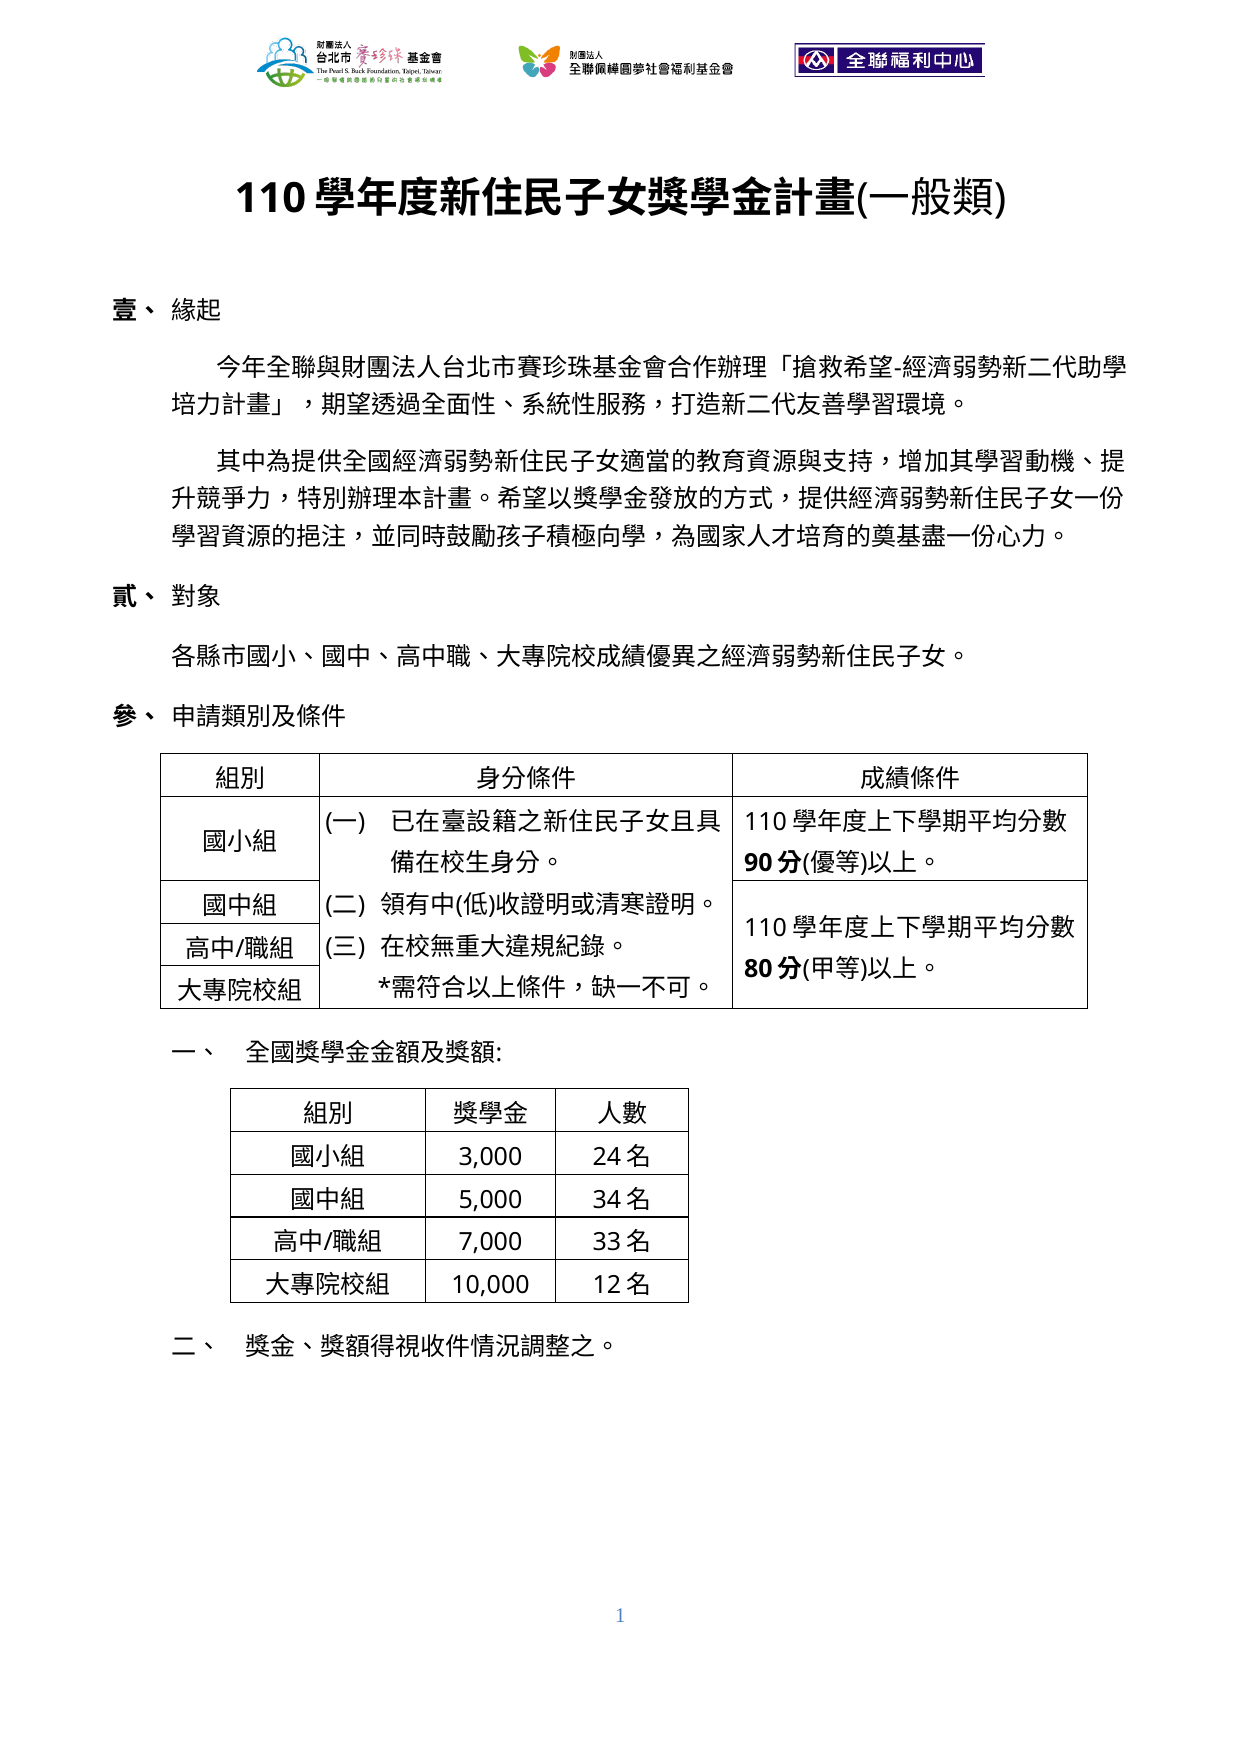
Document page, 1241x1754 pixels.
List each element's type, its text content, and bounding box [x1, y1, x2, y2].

table_header 組別 [161, 754, 319, 796]
table_header 成績條件 [733, 754, 1087, 796]
table_cell 大專院校組 [161, 966, 319, 1008]
table_cell 高中/職組 [231, 1218, 425, 1259]
table_header 組別 [231, 1089, 425, 1131]
table_header 身分條件 [320, 754, 732, 796]
table_cell 已在臺設籍之新住民子女且具備在校生身分。 領有中(低)收證明或清寒證明。 在校無重大違規紀錄。 *需符合以上條件，缺一不可。 [320, 797, 732, 1008]
text 110學年度新住民子女獎學金計畫(一般類) [112, 182, 1128, 220]
list 緣起 [112, 286, 1128, 328]
picture [257, 36, 442, 87]
list 對象 [112, 572, 1128, 613]
table_header 獎學金 [426, 1089, 555, 1131]
picture [517, 44, 737, 78]
list 申請類別及條件 [112, 692, 1128, 734]
table_cell 7,000 [426, 1218, 555, 1259]
table_cell 大專院校組 [231, 1260, 425, 1302]
table_header 人數 [556, 1089, 688, 1131]
table_cell 國中組 [161, 881, 319, 923]
table_cell 33名 [556, 1218, 688, 1259]
table_cell 3,000 [426, 1132, 555, 1174]
table_cell 110學年度上下學期平均分數80分(甲等)以上。 [733, 881, 1087, 1008]
table_cell 110學年度上下學期平均分數 90分(優等)以上。 [733, 797, 1087, 880]
table_cell 10,000 [426, 1260, 555, 1302]
table_cell 5,000 [426, 1175, 555, 1216]
table_cell 國小組 [231, 1132, 425, 1174]
list 全國獎學金金額及獎額: [172, 1028, 1128, 1069]
table_cell 國小組 [161, 797, 319, 880]
text 今年全聯與財團法人台北市賽珍珠基金會合作辦理「搶救希望-經濟弱勢新二代助學培力計畫」，期望透過全面性、系統性服務，打造新二代友善學習環境。 [171, 347, 1128, 422]
table_cell 國中組 [231, 1175, 425, 1216]
list 獎金、獎額得視收件情況調整之。 [172, 1322, 1128, 1363]
list 各縣市國小、國中、高中職、大專院校成績優異之經濟弱勢新住民子女。 [172, 632, 1128, 674]
text 其中為提供全國經濟弱勢新住民子女適當的教育資源與支持，增加其學習動機、提升競爭力，特別辦理本計畫。希望以獎學金發放的方式，提供經濟弱勢新住民子女一份學習資源的挹注，並同時鼓勵孩子積極向學，為國家人才培育的奠基盡一份心力。 [171, 440, 1128, 553]
table_cell 34名 [556, 1175, 688, 1216]
table_cell 12名 [556, 1260, 688, 1302]
picture [794, 43, 985, 77]
table_cell 高中/職組 [161, 924, 319, 965]
table_cell 24名 [556, 1132, 688, 1174]
